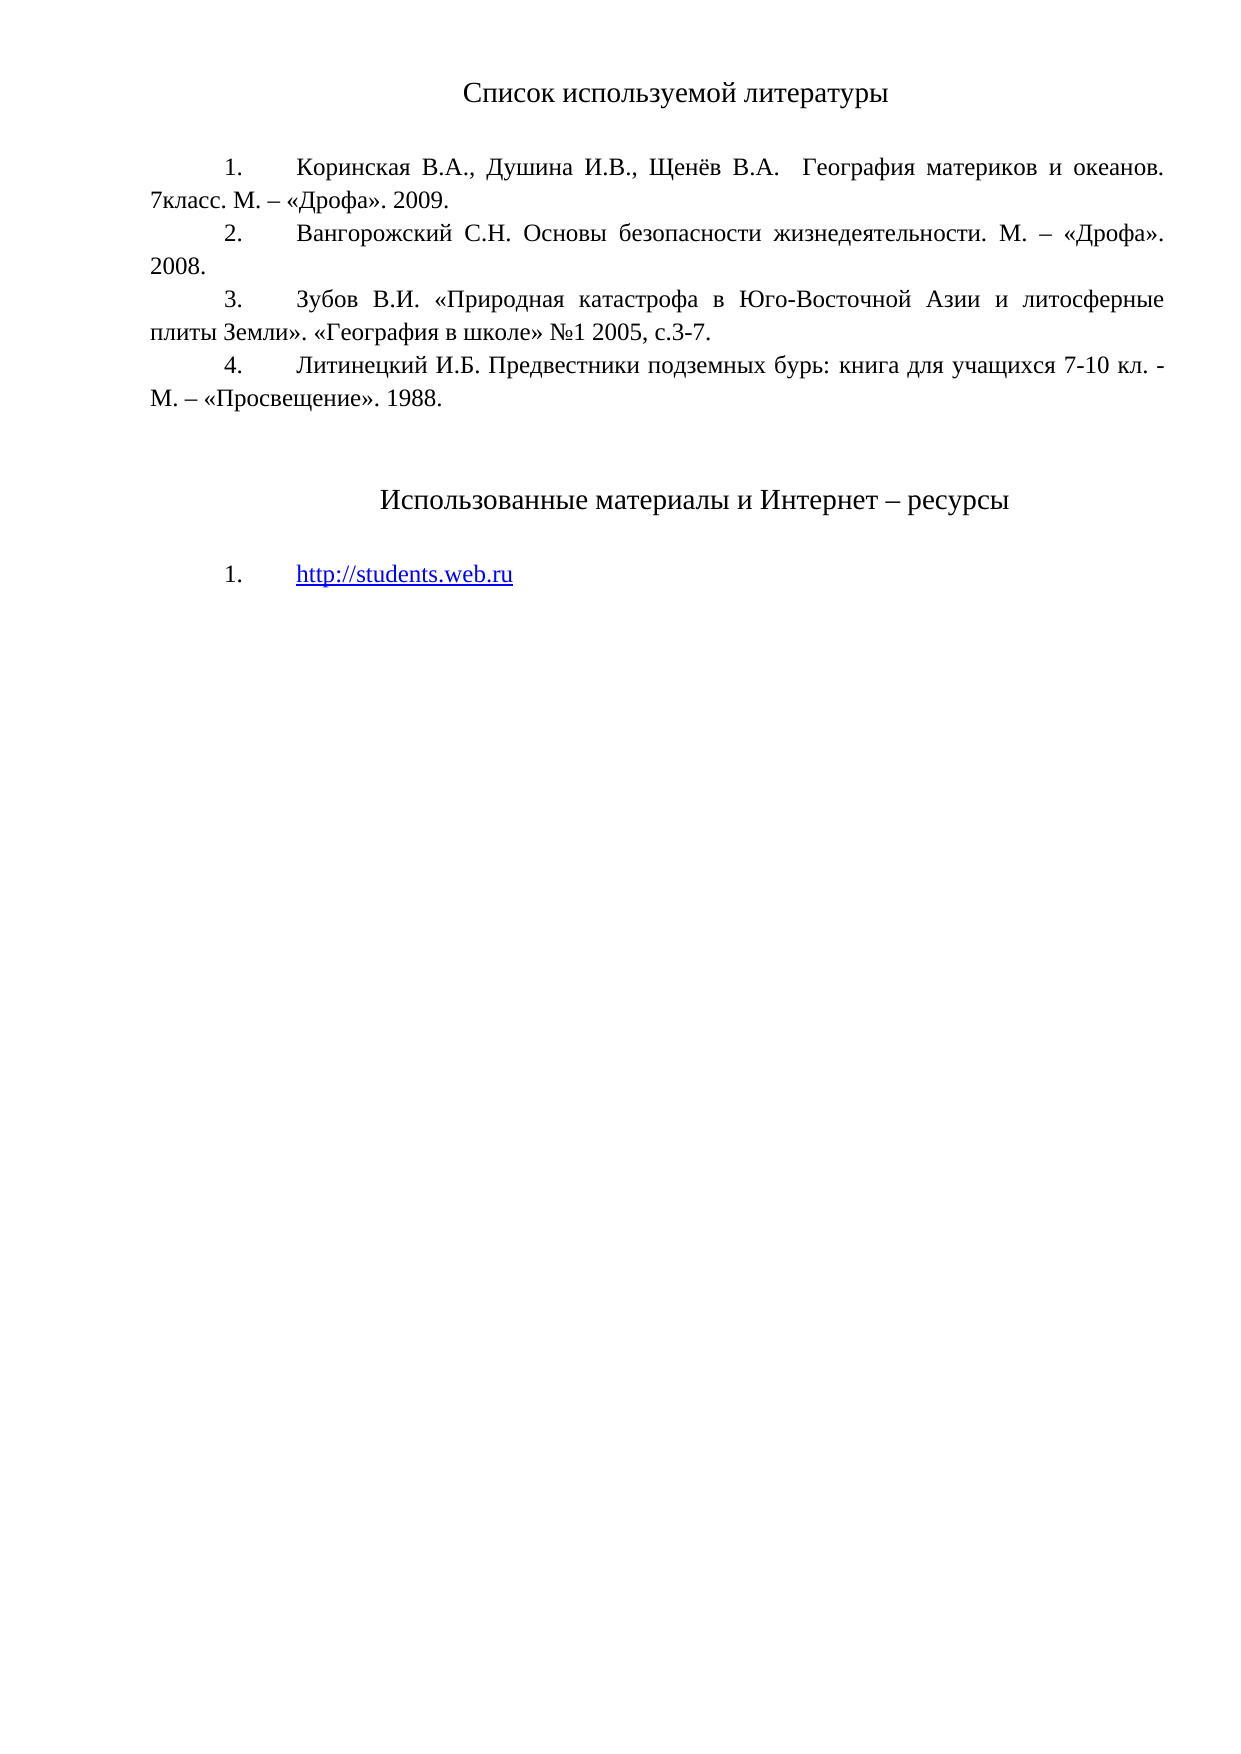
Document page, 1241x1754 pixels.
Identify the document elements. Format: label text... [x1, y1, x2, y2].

list Литинецкий И.Б. Предвестники подземных бурь: книга для учащихся 7-10 кл. - М. – «Просвещение». 1988. [150, 350, 1165, 412]
list Коринская В.А., Душина И.В., Щенёв В.А. География материков и океанов. 7класс. М. – «Дрофа». 2009. [150, 152, 1165, 214]
list Использованные материалы и Интернет – ресурсы [150, 482, 1165, 516]
text Список используемой литературы [112, 75, 1165, 108]
list http://students.web.ru [150, 559, 1165, 588]
list Зубов В.И. «Природная катастрофа в Юго-Восточной Азии и литосферные плиты Земли». «География в школе» №1 2005, с.3-7. [150, 284, 1165, 346]
list Вангорожский С.Н. Основы безопасности жизнедеятельности. М. – «Дрофа». 2008. [150, 218, 1165, 280]
